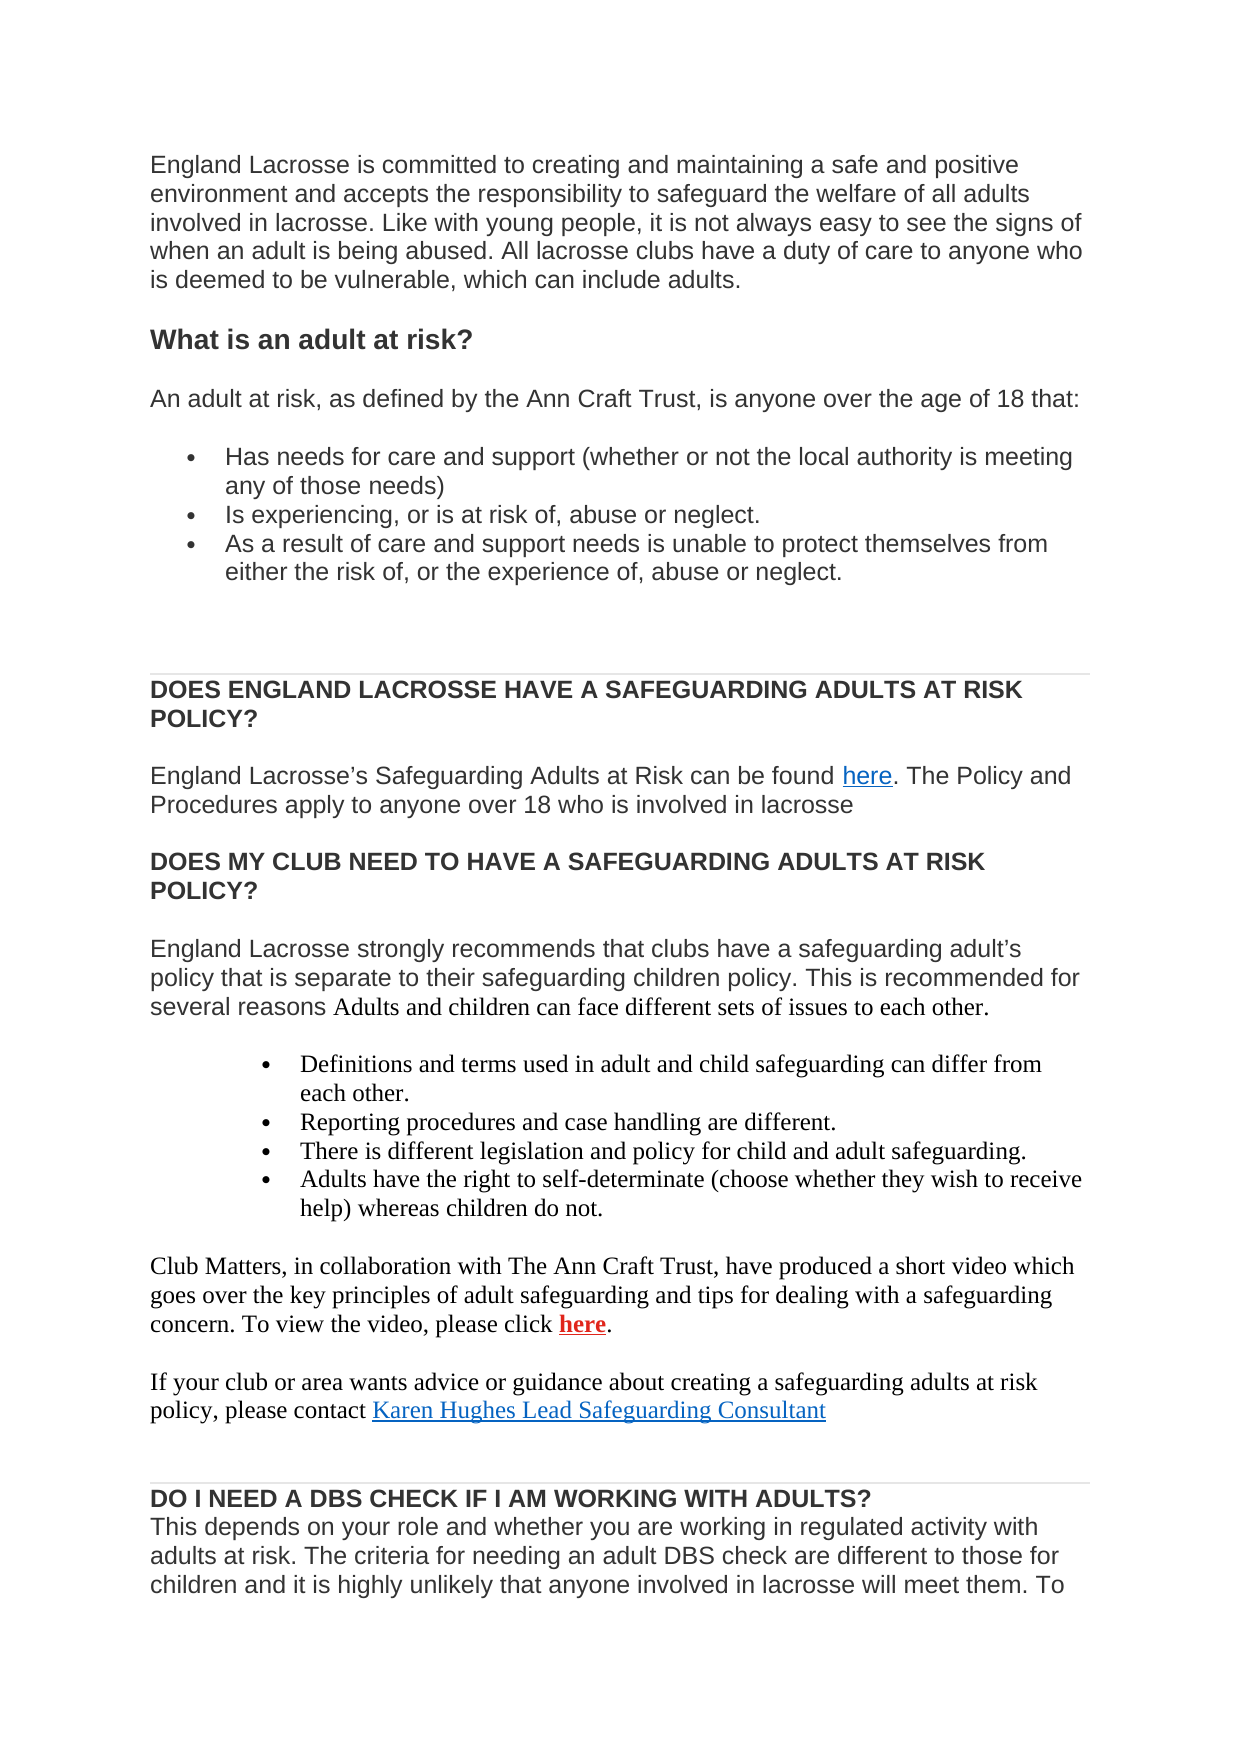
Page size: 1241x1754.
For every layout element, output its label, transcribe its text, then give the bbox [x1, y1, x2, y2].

text DO I NEED A DBS CHECK IF I AM WORKING WITH ADULTS? [150, 1484, 1090, 1512]
text England Lacrosse is committed to creating and maintaining a safe and positive environment and accepts the responsibility to safeguard the welfare of all adults involved in lacrosse. Like with young people, it is not always easy to see the signs of when an adult is being abused. All lacrosse clubs have a duty of care to anyone who is deemed to be vulnerable, which can include adults. [150, 150, 1090, 294]
list There is different legislation and policy for child and adult safeguarding. [262, 1136, 1090, 1164]
text Club Matters, in collaboration with The Ann Craft Trust, have produced a short video which goes over the key principles of adult safeguarding and tips for dealing with a safeguarding concern. To view the video, please click here. [150, 1251, 1090, 1337]
list Adults have the right to self-determinate (choose whether they wish to receive help) whereas children do not. [262, 1164, 1090, 1222]
text If your club or area wants advice or guidance about creating a safeguarding adults at risk policy, please contact Karen Hughes Lead Safeguarding Consultant [150, 1367, 1090, 1424]
list Definitions and terms used in adult and child safeguarding can differ from each other. [262, 1049, 1090, 1107]
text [150, 1512, 1090, 1598]
text What is an adult at risk? [150, 323, 1090, 355]
text England Lacrosse strongly recommends that clubs have a safeguarding adult’s policy that is separate to their safeguarding children policy. This is recommended for several reasons Adults and children can face different sets of issues to each other. [150, 934, 1090, 1020]
list Is experiencing, or is at risk of, abuse or neglect. [187, 500, 1090, 529]
text An adult at risk, as defined by the Ann Craft Trust, is anyone over the age of 18 that: [150, 384, 1090, 413]
text DOES MY CLUB NEED TO HAVE A SAFEGUARDING ADULTS AT RISK POLICY? [150, 847, 1090, 905]
list Has needs for care and support (whether or not the local authority is meeting any of those needs) [187, 442, 1090, 500]
text DOES ENGLAND LACROSSE HAVE A SAFEGUARDING ADULTS AT RISK POLICY? [150, 675, 1090, 732]
list As a result of care and support needs is unable to protect themselves from either the risk of, or the experience of, abuse or neglect. [187, 529, 1090, 586]
text England Lacrosse’s Safeguarding Adults at Risk can be found here. The Policy and Procedures apply to anyone over 18 who is involved in lacrosse [150, 761, 1090, 818]
list Reporting procedures and case handling are different. [262, 1107, 1090, 1136]
